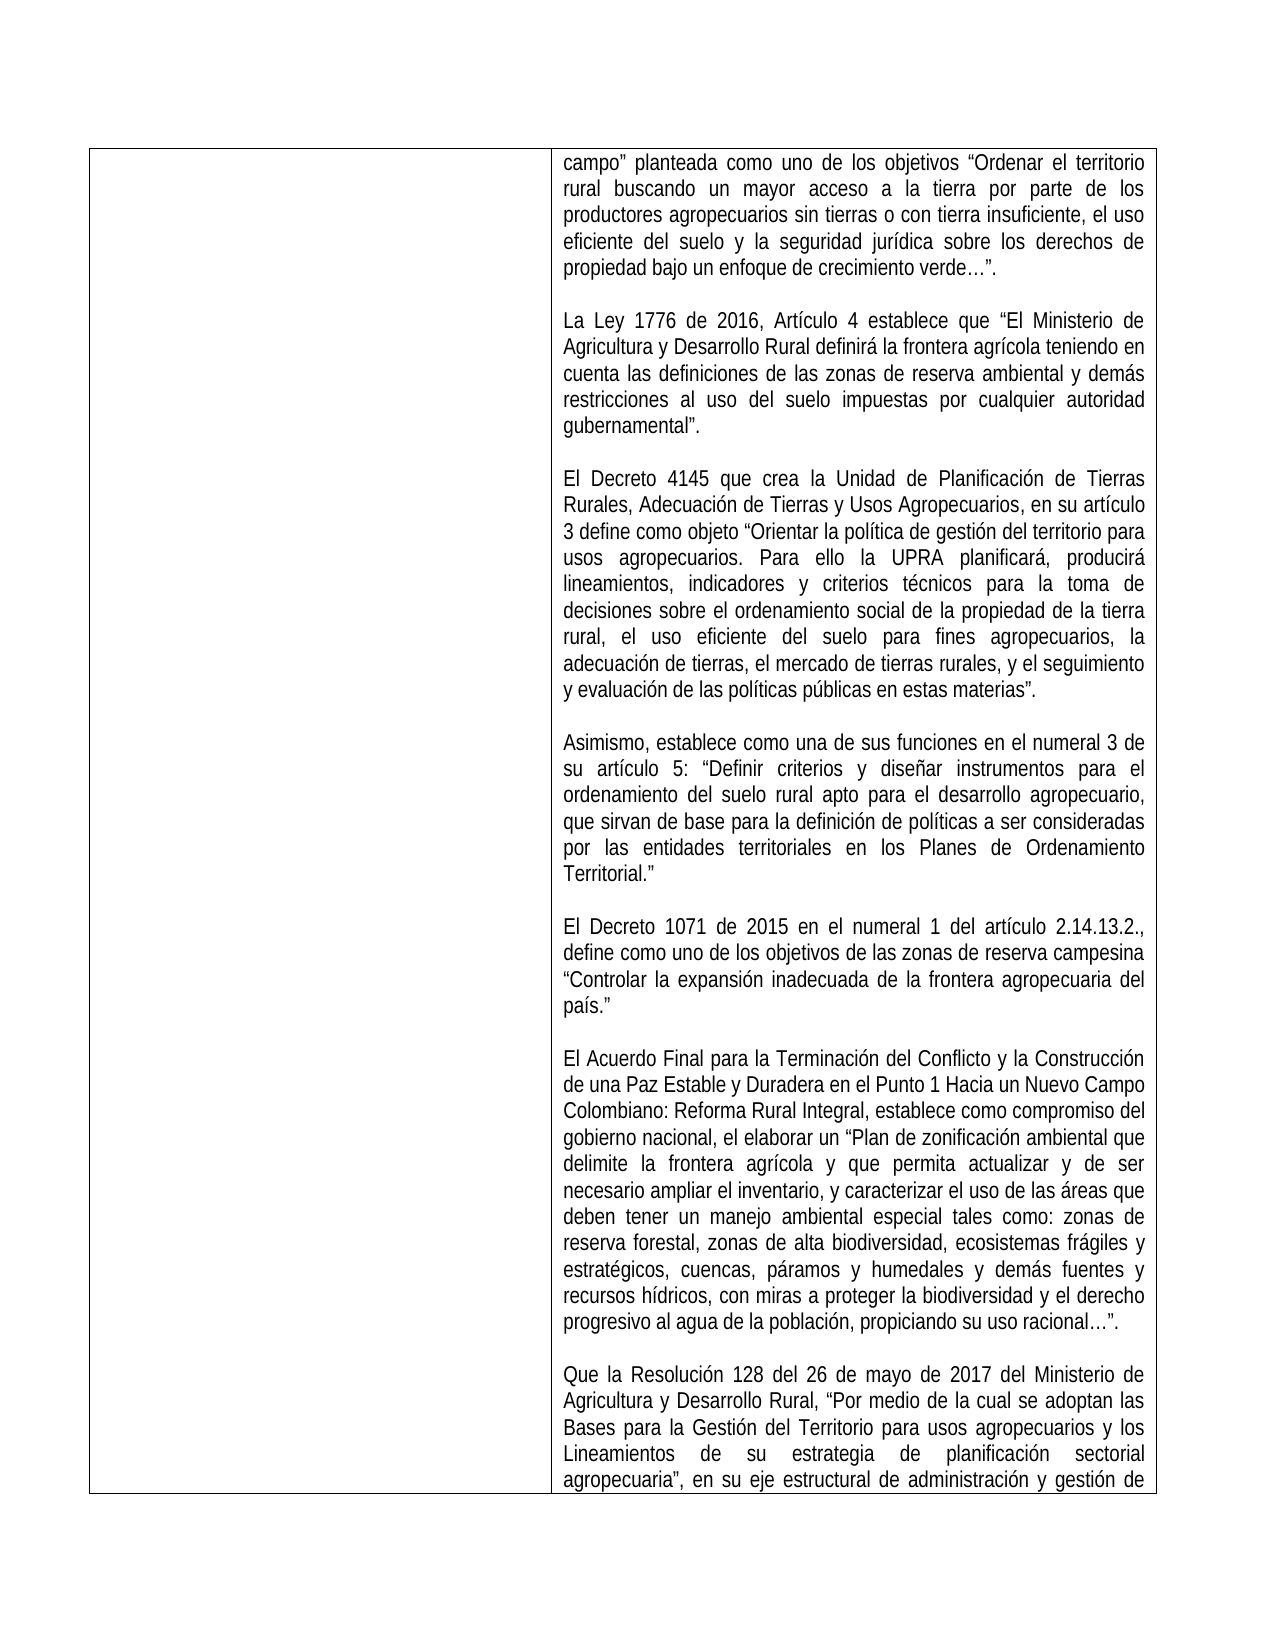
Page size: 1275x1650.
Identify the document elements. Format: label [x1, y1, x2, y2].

table_cell [552, 149, 1156, 1493]
table_cell [90, 149, 551, 1493]
